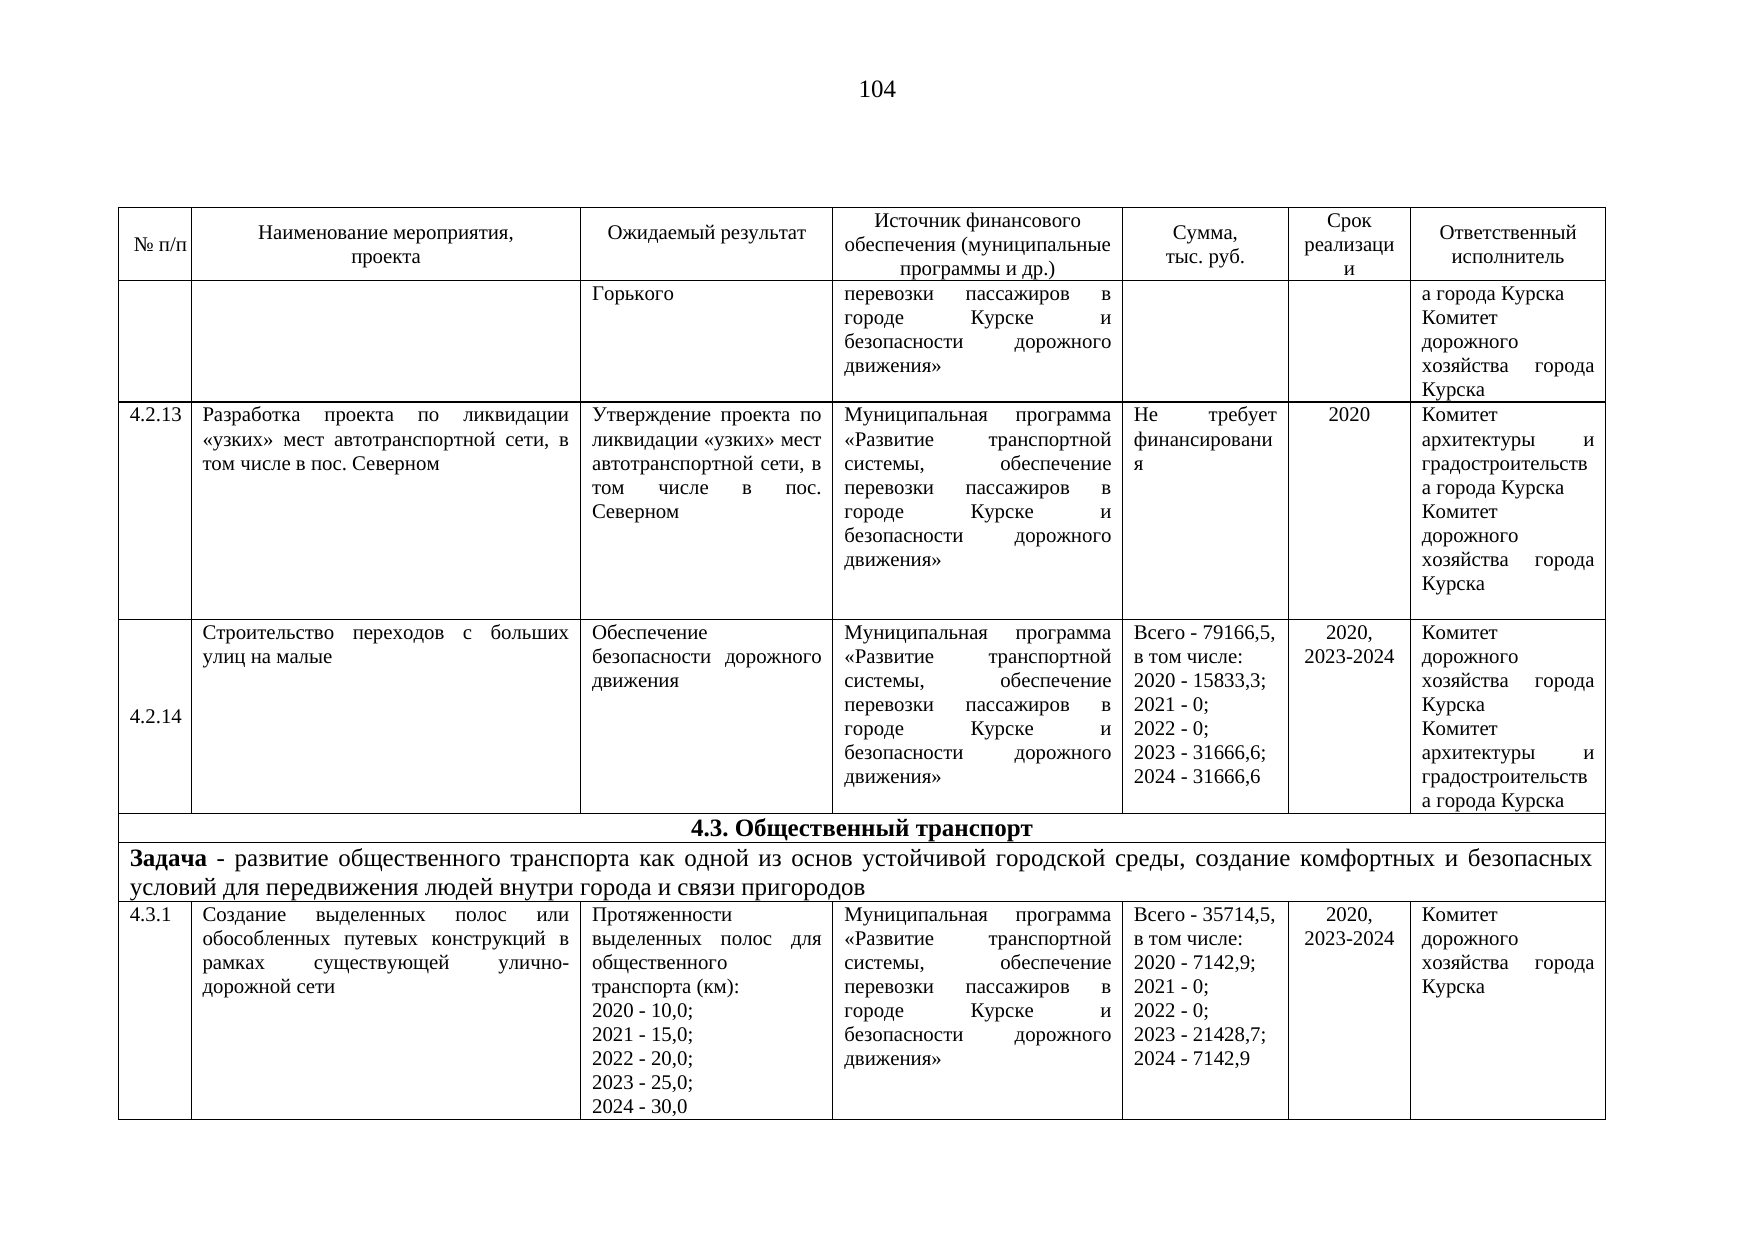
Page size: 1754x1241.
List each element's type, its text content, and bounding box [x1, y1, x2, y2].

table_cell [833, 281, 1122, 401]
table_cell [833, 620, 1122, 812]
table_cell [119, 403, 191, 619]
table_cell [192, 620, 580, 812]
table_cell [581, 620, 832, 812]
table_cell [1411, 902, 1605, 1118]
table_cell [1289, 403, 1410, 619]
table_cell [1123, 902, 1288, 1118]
table_header Источник финансового обеспечения (муниципальные программы и др.) [833, 208, 1122, 280]
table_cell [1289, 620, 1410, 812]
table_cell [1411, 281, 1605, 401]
table_header Ожидаемый результат [581, 208, 832, 280]
table_header Ответственный исполнитель [1411, 208, 1605, 280]
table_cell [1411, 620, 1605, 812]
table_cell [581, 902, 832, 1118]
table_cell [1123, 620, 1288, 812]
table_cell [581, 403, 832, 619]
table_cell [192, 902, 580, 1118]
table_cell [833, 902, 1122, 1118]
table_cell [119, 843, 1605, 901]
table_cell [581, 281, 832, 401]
table_header Сумма, тыс. руб. [1123, 208, 1288, 280]
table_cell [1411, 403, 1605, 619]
table_header Наименование мероприятия, проекта [192, 208, 580, 280]
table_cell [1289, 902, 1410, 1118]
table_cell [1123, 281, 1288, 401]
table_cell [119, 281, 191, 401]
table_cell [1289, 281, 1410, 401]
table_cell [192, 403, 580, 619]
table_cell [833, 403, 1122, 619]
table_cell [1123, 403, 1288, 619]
table_header Срок реализации [1289, 208, 1410, 280]
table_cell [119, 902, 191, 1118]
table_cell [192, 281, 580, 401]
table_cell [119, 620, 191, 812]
table_header № п/п [119, 208, 191, 280]
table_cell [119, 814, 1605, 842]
